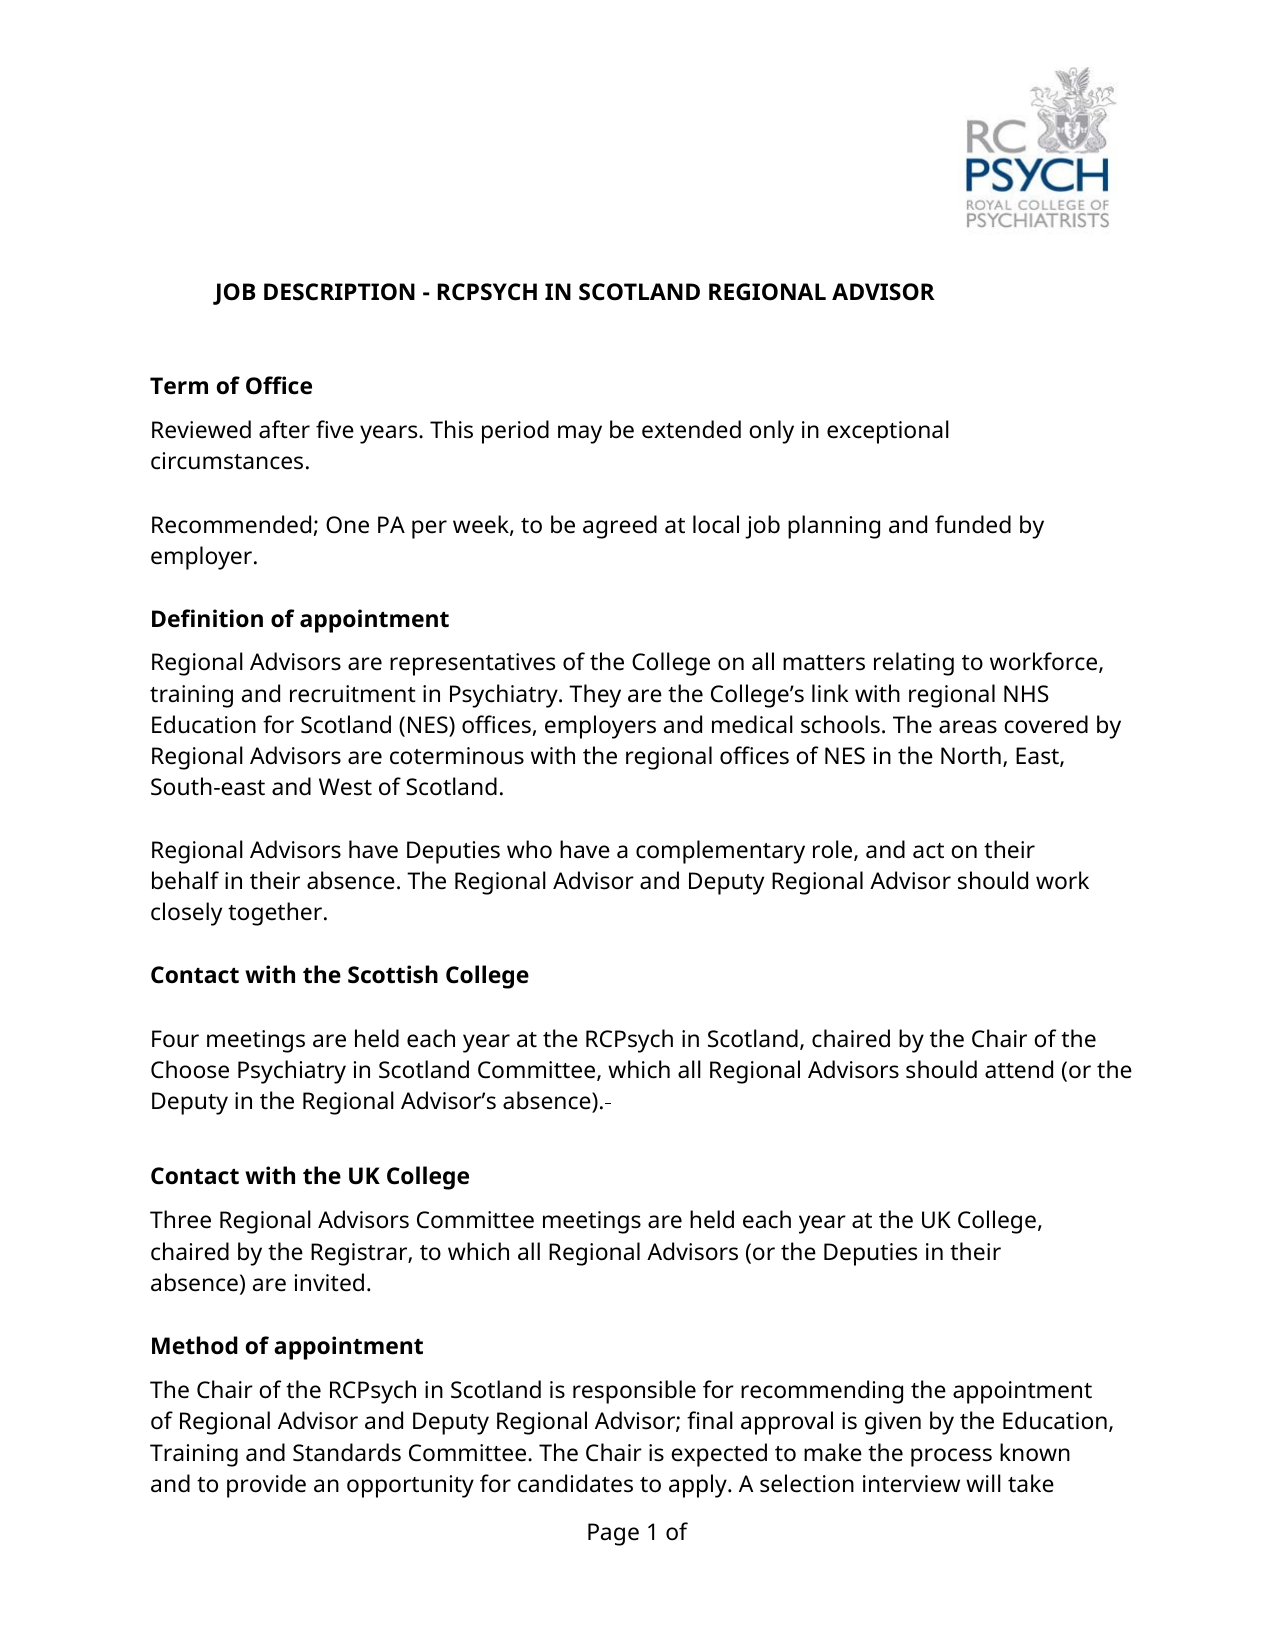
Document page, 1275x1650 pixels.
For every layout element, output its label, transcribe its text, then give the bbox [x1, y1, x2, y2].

text Three Regional Advisors Committee meetings are held each year at the UK College, chaired by the Registrar, to which all Regional Advisors (or the Deputies in their absence) are invited. [150, 1204, 1056, 1298]
text Regional Advisors have Deputies who have a complementary role, and act on their behalf in their absence. The Regional Advisor and Deputy Regional Advisor should work closely together. [150, 834, 1107, 928]
text Recommended; One PA per week, to be agreed at local job planning and funded by employer. [150, 509, 1133, 571]
text Contact with the Scottish College [150, 959, 1107, 990]
text Four meetings are held each year at the RCPsych in Scotland, chaired by the Chair of the Choose Psychiatry in Scotland Committee, which all Regional Advisors should attend (or the Deputy in the Regional Advisor’s absence). [150, 1022, 1133, 1116]
text Contact with the UK College [150, 1160, 1056, 1191]
picture [957, 67, 1119, 235]
subtitle Definition of appointment [150, 603, 1133, 634]
text Term of Office [150, 370, 1133, 401]
text Regional Advisors are representatives of the College on all matters relating to workforce, training and recruitment in Psychiatry. They are the College’s link with regional NHS Education for Scotland (NES) offices, employers and medical schools. The areas covered by Regional Advisors are coterminous with the regional offices of NES in the North, East, South-east and West of Scotland. [150, 646, 1122, 803]
subtitle JOB DESCRIPTION - RCPSYCH IN SCOTLAND REGIONAL ADVISOR [215, 276, 1133, 307]
subtitle Method of appointment [150, 1330, 1133, 1362]
text Reviewed after five years. This period may be extended only in exceptional circumstances. [150, 414, 1084, 476]
